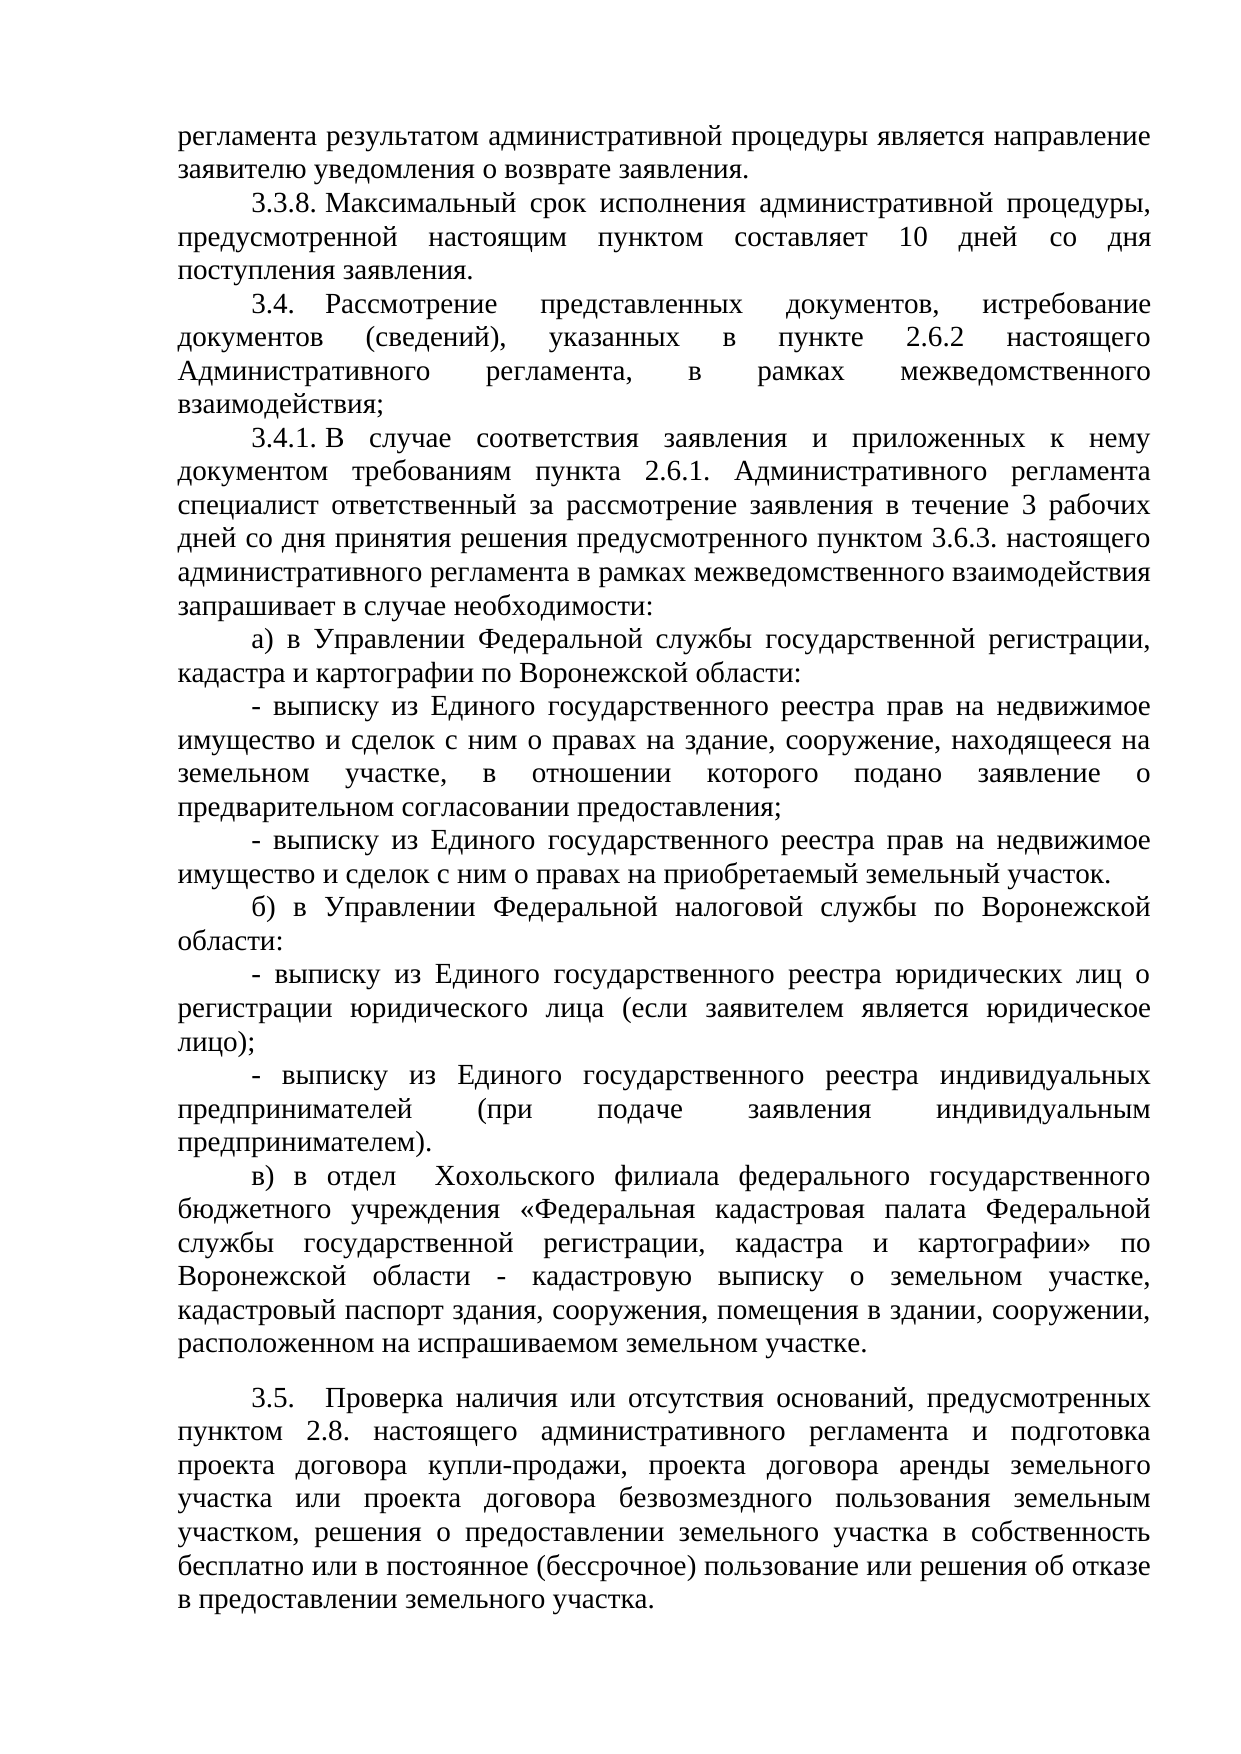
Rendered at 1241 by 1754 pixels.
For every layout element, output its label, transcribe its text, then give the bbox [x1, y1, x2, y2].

text б) в Управлении Федеральной налоговой службы по Воронежской области: [177, 889, 1152, 957]
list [177, 118, 1152, 185]
text - выписку из Единого государственного реестра прав на недвижимое имущество и сделок с ним о правах на здание, сооружение, находящееся на земельном участке, в отношении которого подано заявление о предварительном согласовании предоставления; [177, 688, 1152, 822]
list В случае соответствия заявления и приложенных к нему документом требованиям пункта 2.6.1. Административного регламента специалист ответственный за рассмотрение заявления в течение 3 рабочих дней со дня принятия решения предусмотренного пунктом 3.6.3. настоящего административного регламента в рамках межведомственного взаимодействия запрашивает в случае необходимости: [177, 420, 1152, 621]
list Рассмотрение представленных документов, истребование документов (сведений), указанных в пункте 2.6.2 настоящего Административного регламента, в рамках межведомственного взаимодействия; [177, 286, 1152, 420]
text - выписку из Единого государственного реестра прав на недвижимое имущество и сделок с ним о правах на приобретаемый земельный участок. [177, 822, 1152, 889]
text - выписку из Единого государственного реестра юридических лиц о регистрации юридического лица (если заявителем является юридическое лицо); [177, 957, 1152, 1057]
text в) в отдел Хохольского филиала федерального государственного бюджетного учреждения «Федеральная кадастровая палата Федеральной службы государственной регистрации, кадастра и картографии» по Воронежской области - кадастровую выписку о земельном участке, кадастровый паспорт здания, сооружения, помещения в здании, сооружении, расположенном на испрашиваемом земельном участке. [177, 1158, 1152, 1359]
list Максимальный срок исполнения административной процедуры, предусмотренной настоящим пунктом составляет 10 дней со дня поступления заявления. [177, 185, 1152, 286]
text а) в Управлении Федеральной службы государственной регистрации, кадастра и картографии по Воронежской области: [177, 621, 1152, 688]
text - выписку из Единого государственного реестра индивидуальных предпринимателей (при подаче заявления индивидуальным предпринимателем). [177, 1057, 1152, 1158]
list Проверка наличия или отсутствия оснований, предусмотренных пунктом 2.8. настоящего административного регламента и подготовка проекта договора купли-продажи, проекта договора аренды земельного участка или проекта договора безвозмездного пользования земельным участком, решения о предоставлении земельного участка в собственность бесплатно или в постоянное (бессрочное) пользование или решения об отказе в предоставлении земельного участка. [177, 1380, 1152, 1615]
